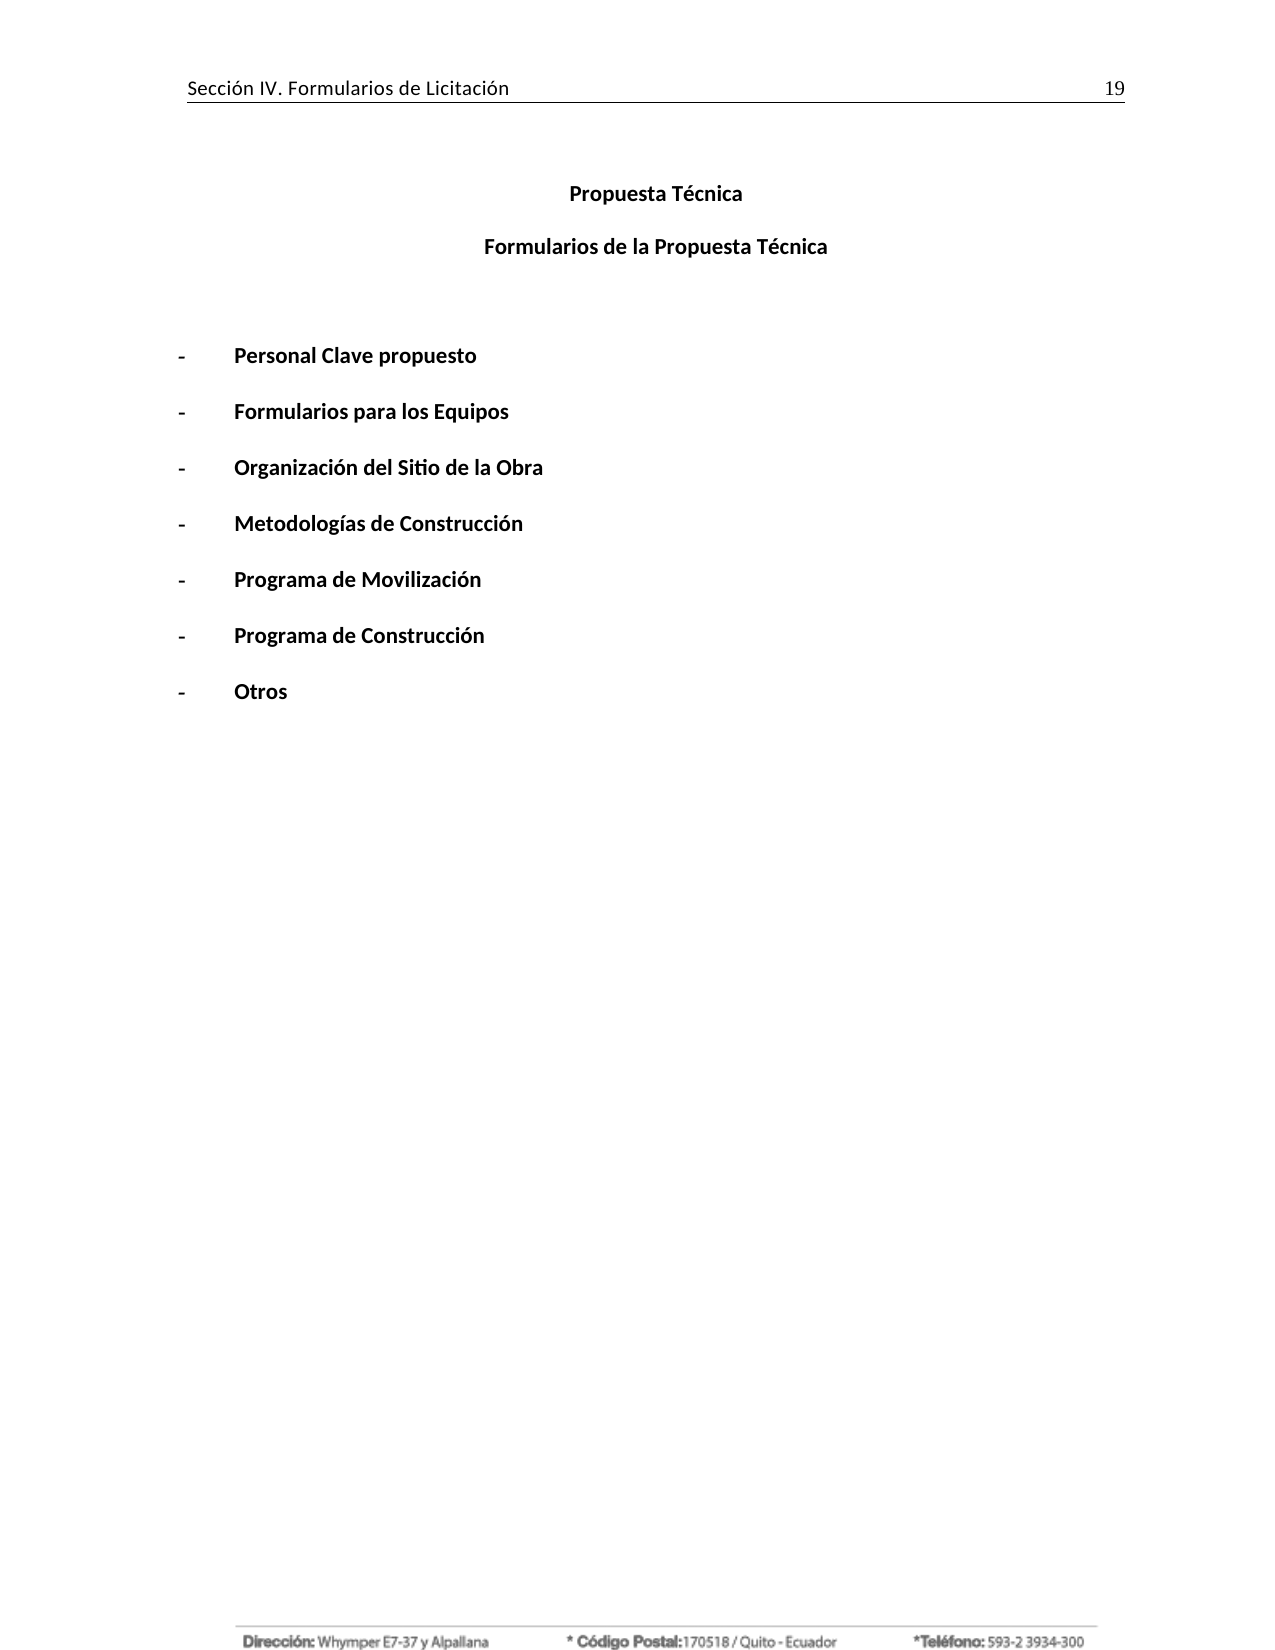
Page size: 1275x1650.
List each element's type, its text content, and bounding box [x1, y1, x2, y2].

list Programa de Movilización [178, 565, 1125, 593]
text Formularios de la Propuesta Técnica [187, 232, 1125, 260]
list Otros [178, 677, 1125, 706]
list Personal Clave propuesto [178, 341, 1125, 369]
list Organización del Sitio de la Obra [178, 453, 1125, 481]
list Formularios para los Equipos [178, 397, 1125, 425]
list Metodologías de Construcción [178, 509, 1125, 537]
list Programa de Construcción [178, 621, 1125, 649]
text Propuesta Técnica [187, 179, 1125, 207]
picture [218, 1613, 1125, 1650]
